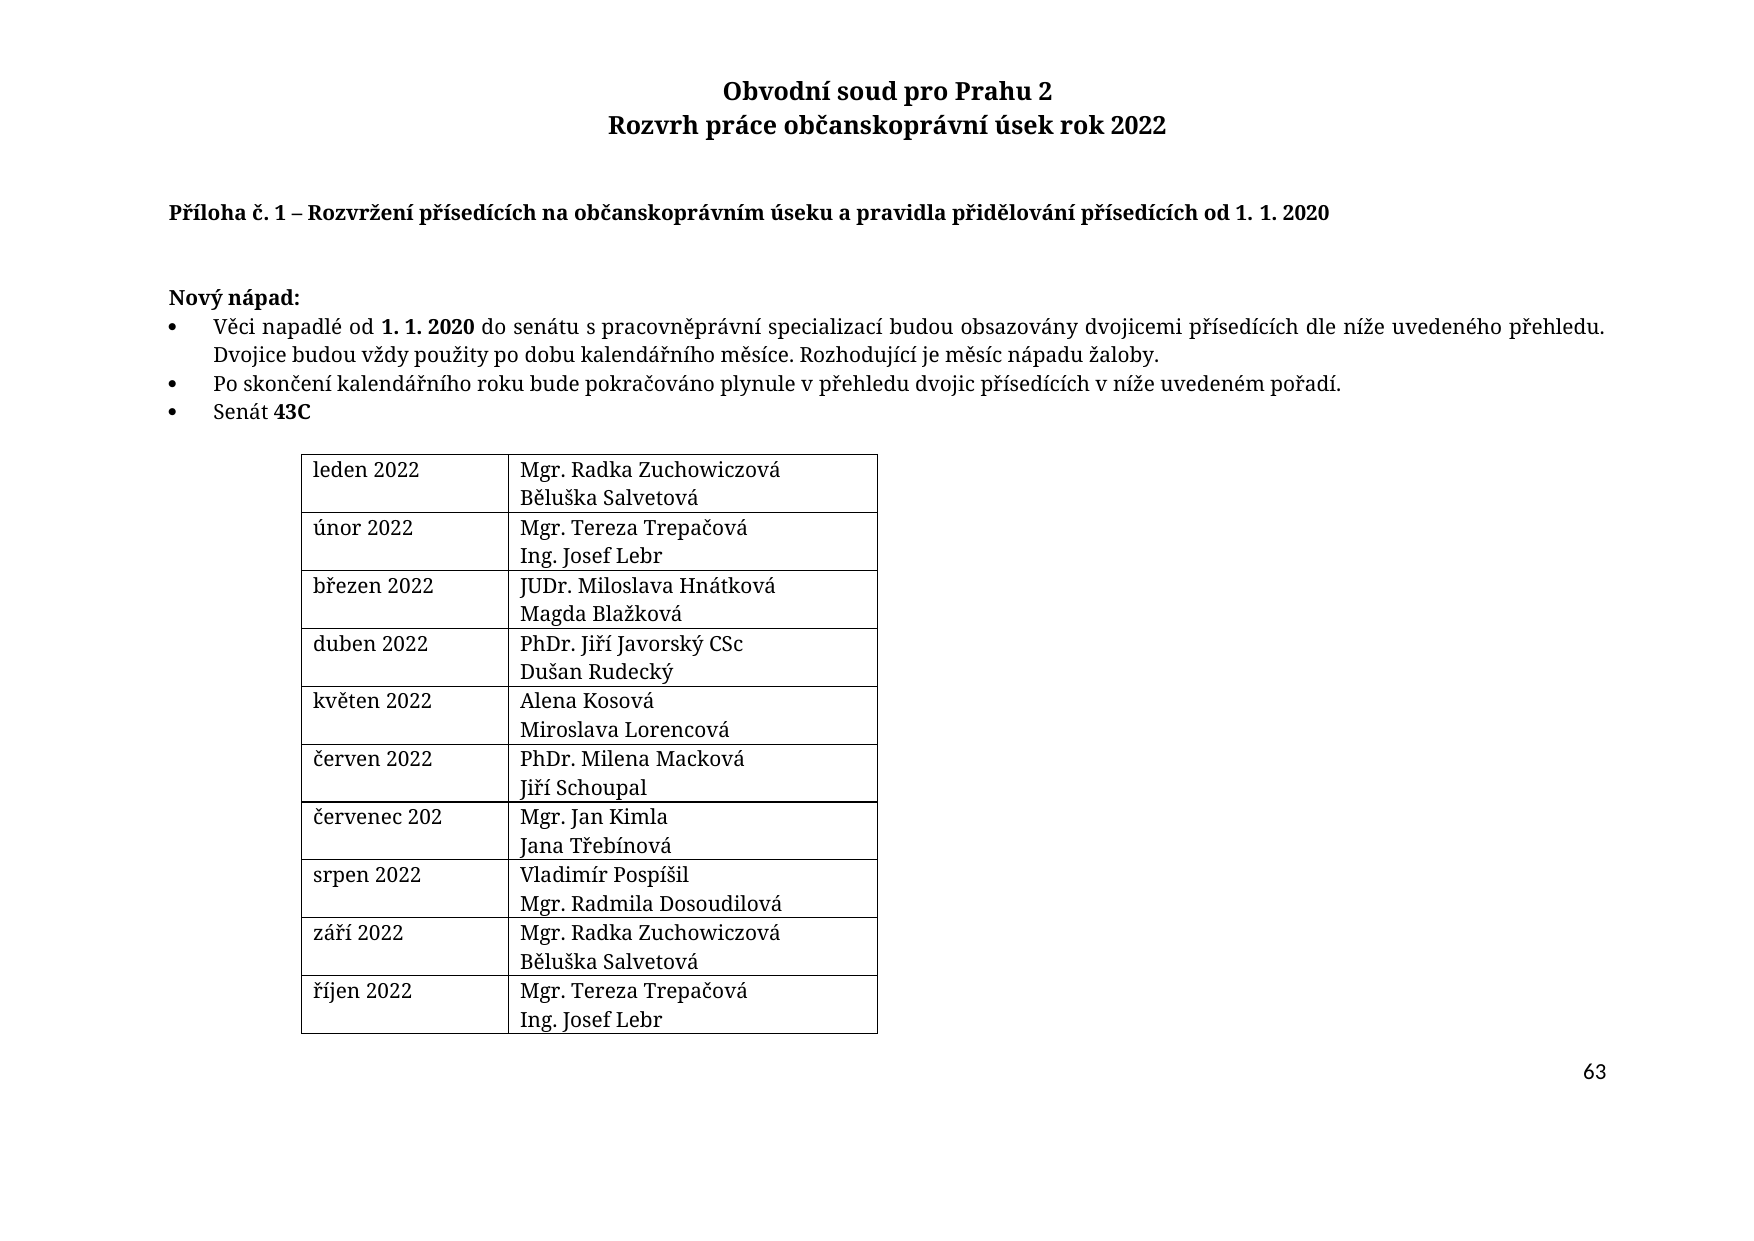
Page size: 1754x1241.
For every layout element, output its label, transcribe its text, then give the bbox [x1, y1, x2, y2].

table_cell srpen 2022 [302, 860, 508, 917]
table_cell JUDr. Miloslava Hnátková Magda Blažková [509, 571, 877, 628]
table_header Mgr. Radka Zuchowiczová Běluška Salvetová [509, 455, 877, 512]
table_cell září 2022 [302, 918, 508, 975]
table_cell PhDr. Jiří Javorský CSc Dušan Rudecký [509, 629, 877, 686]
list Po skončení kalendářního roku bude pokračováno plynule v přehledu dvojic přísedících v níže uvedeném pořadí. [169, 369, 1606, 397]
table_cell Vladimír Pospíšil Mgr. Radmila Dosoudilová [509, 860, 877, 917]
text Nový nápad: [169, 283, 1606, 312]
text Příloha č. 1 – Rozvržení přísedících na občanskoprávním úseku a pravidla přidělování přísedících od 1. 1. 2020 [169, 198, 1606, 226]
list Senát 43C [169, 397, 1606, 426]
table_cell Alena Kosová Miroslava Lorencová [509, 687, 877, 743]
table_cell červen 2022 [302, 745, 508, 801]
table_cell březen 2022 [302, 571, 508, 628]
table_header leden 2022 [302, 455, 508, 512]
table_cell Mgr. Tereza Trepačová Ing. Josef Lebr [509, 976, 877, 1033]
table_cell Mgr. Tereza Trepačová Ing. Josef Lebr [509, 513, 877, 570]
table_cell únor 2022 [302, 513, 508, 570]
list Věci napadlé od 1. 1. 2020 do senátu s pracovněprávní specializací budou obsazovány dvojicemi přísedících dle níže uvedeného přehledu. Dvojice budou vždy použity po dobu kalendářního měsíce. Rozhodující je měsíc nápadu žaloby. [169, 312, 1606, 369]
table_cell červenec 202 [302, 803, 508, 859]
table_cell říjen 2022 [302, 976, 508, 1033]
table_cell duben 2022 [302, 629, 508, 686]
table_cell Mgr. Radka Zuchowiczová Běluška Salvetová [509, 918, 877, 975]
table_cell Mgr. Jan Kimla Jana Třebínová [509, 803, 877, 859]
table_cell PhDr. Milena Macková Jiří Schoupal [509, 745, 877, 801]
table_cell květen 2022 [302, 687, 508, 743]
